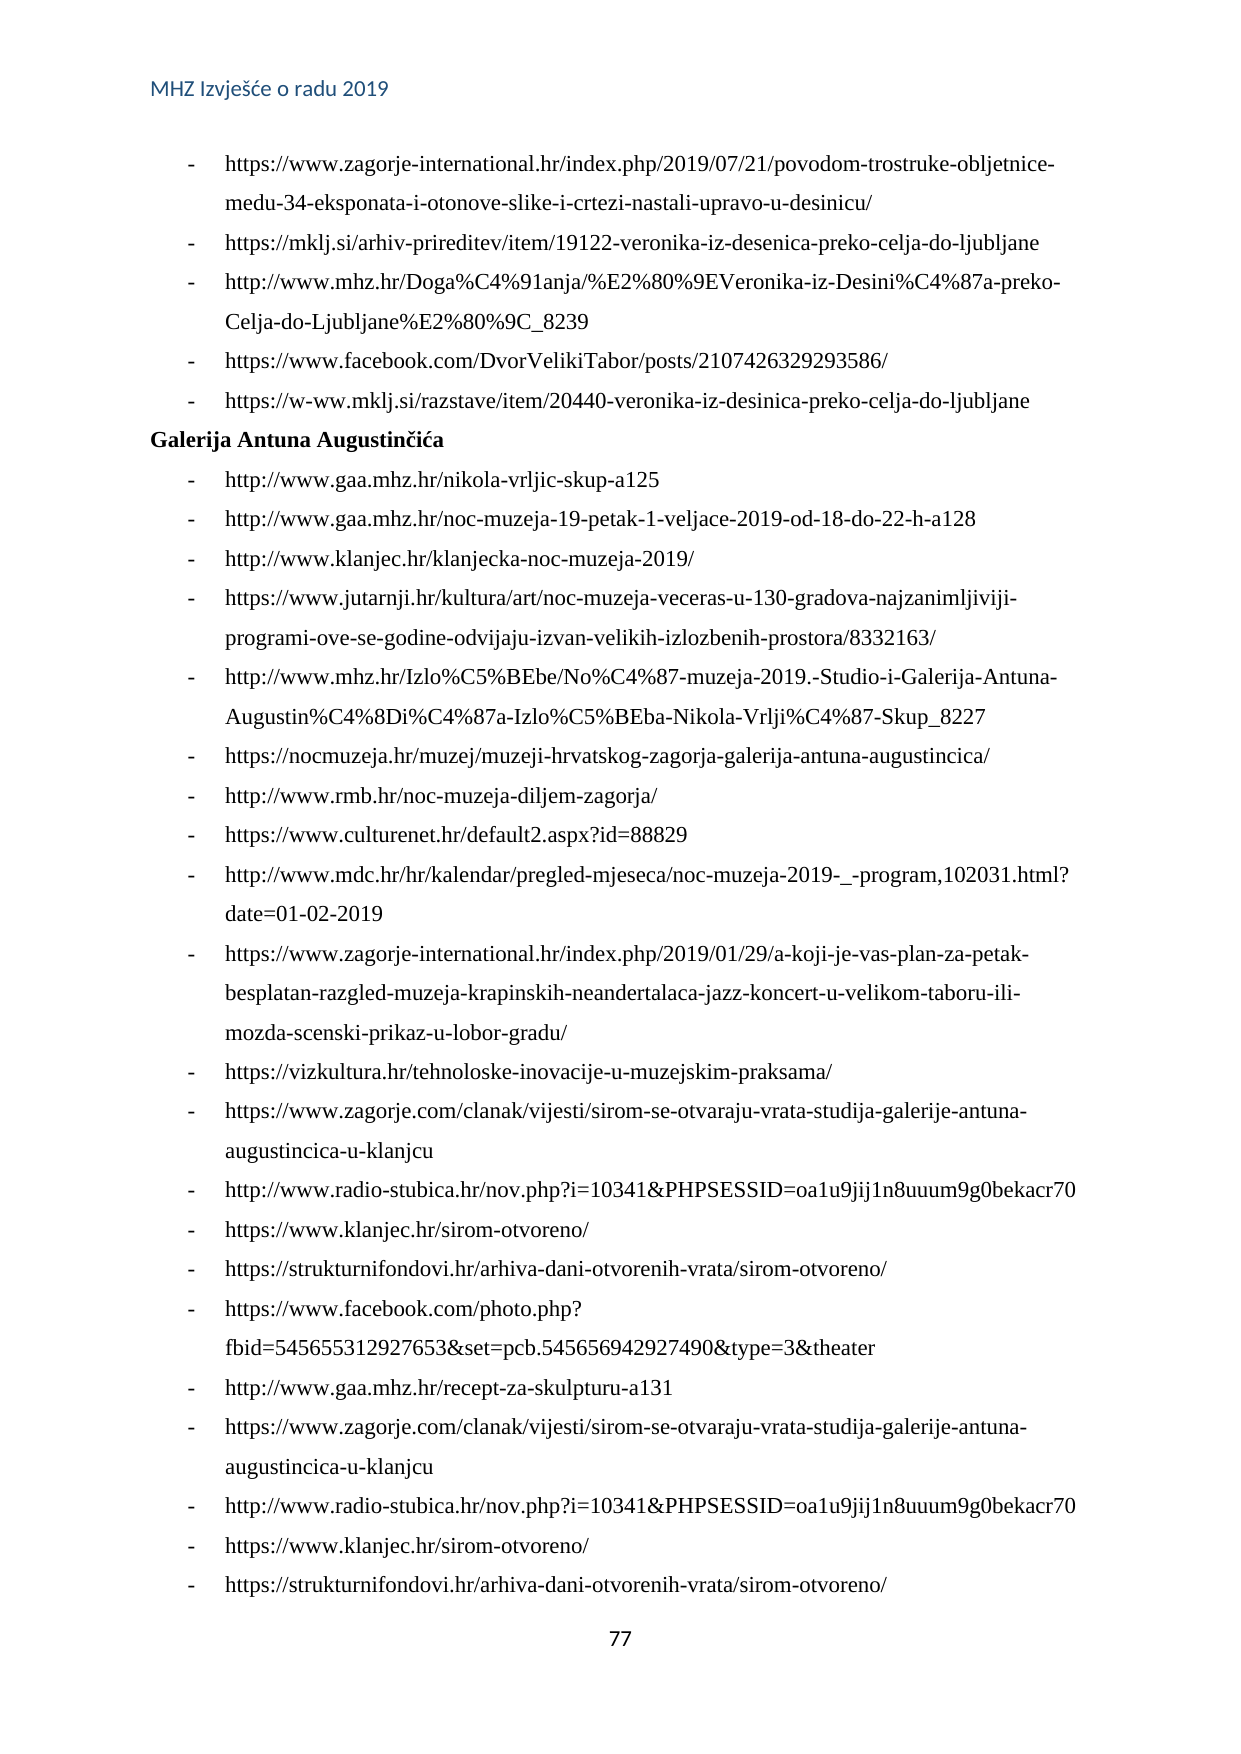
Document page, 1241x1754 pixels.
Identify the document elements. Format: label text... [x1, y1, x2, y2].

text Galerija Antuna Augustinčića [150, 426, 1090, 453]
list https://w-ww.mklj.si/razstave/item/20440-veronika-iz-desinica-preko-celja-do-ljubljane [187, 387, 1090, 413]
list http://www.gaa.mhz.hr/noc-muzeja-19-petak-1-veljace-2019-od-18-do-22-h-a128 [187, 505, 1090, 532]
list https://www.facebook.com/DvorVelikiTabor/posts/2107426329293586/ [187, 347, 1090, 374]
list https://mklj.si/arhiv-prireditev/item/19122-veronika-iz-desenica-preko-celja-do-ljubljane [187, 229, 1090, 255]
list http://www.mhz.hr/Izlo%C5%BEbe/No%C4%87-muzeja-2019.-Studio-i-Galerija-Antuna-Augustin%C4%8Di%C4%87a-Izlo%C5%BEba-Nikola-Vrlji%C4%87-Skup_8227 [187, 663, 1090, 729]
list https://strukturnifondovi.hr/arhiva-dani-otvorenih-vrata/sirom-otvoreno/ [187, 1255, 1090, 1282]
list https://vizkultura.hr/tehnoloske-inovacije-u-muzejskim-praksama/ [187, 1058, 1090, 1084]
list http://www.mdc.hr/hr/kalendar/pregled-mjeseca/noc-muzeja-2019-_-program,102031.html?date=01-02-2019 [187, 861, 1090, 926]
list https://www.culturenet.hr/default2.aspx?id=88829 [187, 821, 1090, 847]
list http://www.klanjec.hr/klanjecka-noc-muzeja-2019/ [187, 545, 1090, 571]
list https://www.jutarnji.hr/kultura/art/noc-muzeja-veceras-u-130-gradova-najzanimljiviji-programi-ove-se-godine-odvijaju-izvan-velikih-izlozbenih-prostora/8332163/ [187, 584, 1090, 650]
list http://www.gaa.mhz.hr/nikola-vrljic-skup-a125 [187, 466, 1090, 492]
list http://www.radio-stubica.hr/nov.php?i=10341&PHPSESSID=oa1u9jij1n8uuum9g0bekacr70 [187, 1492, 1090, 1519]
list https://www.zagorje-international.hr/index.php/2019/01/29/a-koji-je-vas-plan-za-petak-besplatan-razgled-muzeja-krapinskih-neandertalaca-jazz-koncert-u-velikom-taboru-ili-mozda-scenski-prikaz-u-lobor-gradu/ [187, 939, 1090, 1045]
list http://www.rmb.hr/noc-muzeja-diljem-zagorja/ [187, 782, 1090, 808]
list http://www.mhz.hr/Doga%C4%91anja/%E2%80%9EVeronika-iz-Desini%C4%87a-preko-Celja-do-Ljubljane%E2%80%9C_8239 [187, 268, 1090, 334]
list https://www.klanjec.hr/sirom-otvoreno/ [187, 1216, 1090, 1242]
list https://www.facebook.com/photo.php?fbid=545655312927653&set=pcb.545656942927490&type=3&theater [187, 1295, 1090, 1361]
list https://nocmuzeja.hr/muzej/muzeji-hrvatskog-zagorja-galerija-antuna-augustincica/ [187, 742, 1090, 768]
list https://www.klanjec.hr/sirom-otvoreno/ [187, 1532, 1090, 1558]
list https://www.zagorje-international.hr/index.php/2019/07/21/povodom-trostruke-obljetnice-medu-34-eksponata-i-otonove-slike-i-crtezi-nastali-upravo-u-desinicu/ [187, 150, 1090, 216]
list https://www.zagorje.com/clanak/vijesti/sirom-se-otvaraju-vrata-studija-galerije-antuna-augustincica-u-klanjcu [187, 1097, 1090, 1163]
list http://www.gaa.mhz.hr/recept-za-skulpturu-a131 [187, 1374, 1090, 1400]
list https://www.zagorje.com/clanak/vijesti/sirom-se-otvaraju-vrata-studija-galerije-antuna-augustincica-u-klanjcu [187, 1413, 1090, 1479]
list https://strukturnifondovi.hr/arhiva-dani-otvorenih-vrata/sirom-otvoreno/ [187, 1571, 1090, 1598]
list http://www.radio-stubica.hr/nov.php?i=10341&PHPSESSID=oa1u9jij1n8uuum9g0bekacr70 [187, 1176, 1090, 1203]
